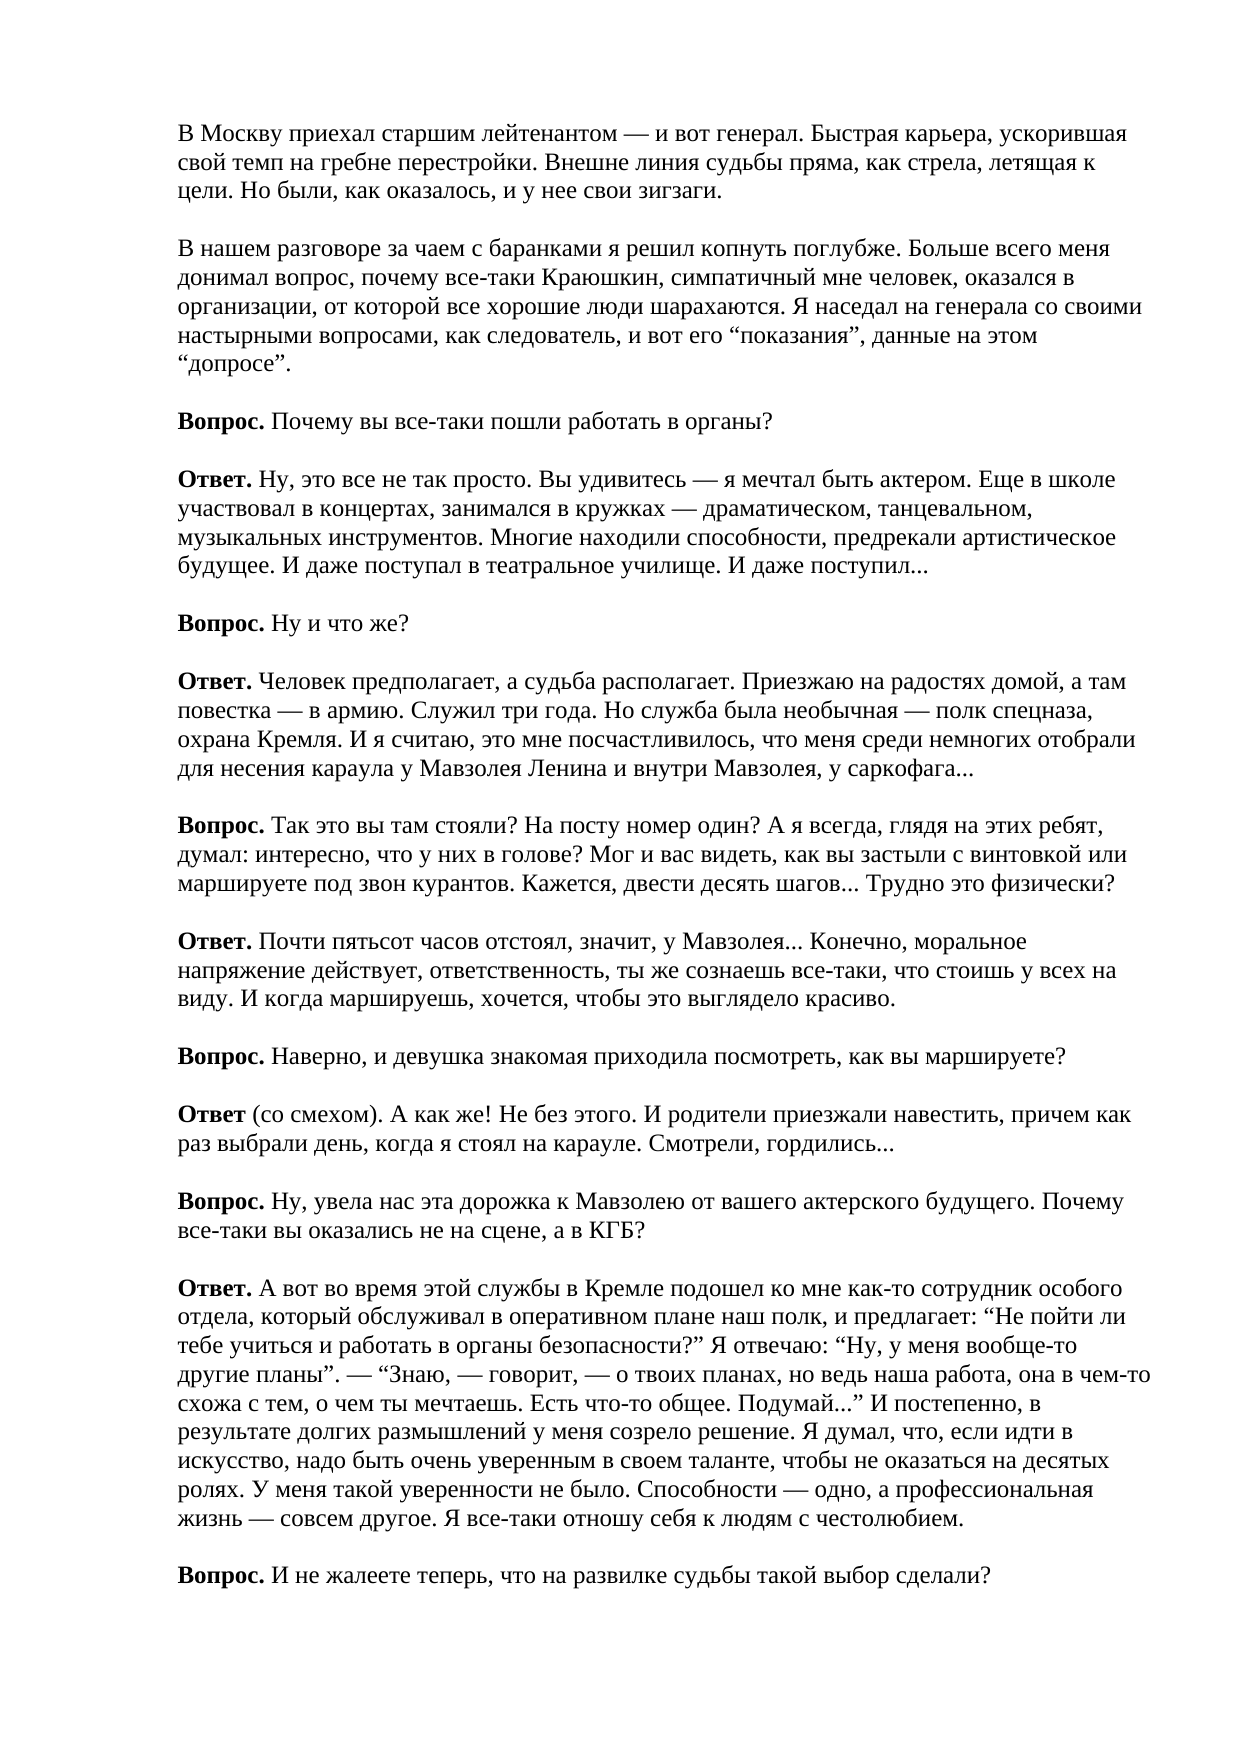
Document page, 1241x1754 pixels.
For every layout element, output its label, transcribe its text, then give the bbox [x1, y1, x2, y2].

text Ответ. Почти пятьсот часов отстоял, значит, у Мавзолея... Конечно, моральное напряжение действует, ответственность, ты же сознаешь все-таки, что стоишь у всех на виду. И когда маршируешь, хочется, чтобы это выглядело красиво. [177, 926, 1152, 1012]
text Вопрос. И не жалеете теперь, что на развилке судьбы такой выбор сделали? [177, 1561, 1152, 1589]
text Вопрос. Наверно, и девушка знакомая приходила посмотреть, как вы маршируете? [177, 1041, 1152, 1070]
text Вопрос. Ну, увела нас эта дорожка к Мавзолею от вашего актерского будущего. Почему все-таки вы оказались не на сцене, а в КГБ? [177, 1186, 1152, 1243]
text Вопрос. Ну и что же? [177, 608, 1152, 637]
text Ответ (со смехом). А как же! Не без этого. И родители приезжали навестить, причем как раз выбрали день, когда я стоял на карауле. Смотрели, гордились... [177, 1099, 1152, 1157]
text Ответ. А вот во время этой службы в Кремле подошел ко мне как-то сотрудник особого отдела, который обслуживал в оперативном плане наш полк, и предлагает: “Не пойти ли тебе учиться и работать в органы безопасности?” Я отвечаю: “Ну, у меня вообще-то другие планы”. — “Знаю, — говорит, — о твоих планах, но ведь наша работа, она в чем-то схожа с тем, о чем ты мечтаешь. Есть что-то общее. Подумай...” И постепенно, в результате долгих размышлений у меня созрело решение. Я думал, что, если идти в искусство, надо быть очень уверенным в своем таланте, чтобы не оказаться на десятых ролях. У меня такой уверенности не было. Способности — одно, а профессиональная жизнь — совсем другое. Я все-таки отношу себя к людям с честолюбием. [177, 1273, 1152, 1531]
text Ответ. Человек предполагает, а судьба располагает. Приезжаю на радостях домой, а там повестка — в армию. Служил три года. Но служба была необычная — полк спецназа, охрана Кремля. И я считаю, это мне посчастливилось, что меня среди немногих отобрали для несения караула у Мавзолея Ленина и внутри Мавзолея, у саркофага... [177, 666, 1152, 781]
text В нашем разговоре за чаем с баранками я решил копнуть поглубже. Больше всего меня донимал вопрос, почему все-таки Краюшкин, симпатичный мне человек, оказался в организации, от которой все хорошие люди шарахаются. Я наседал на генерала со своими настырными вопросами, как следователь, и вот его “показания”, данные на этом “допросе”. [177, 233, 1152, 377]
text Вопрос. Так это вы там стояли? На посту номер один? А я всегда, глядя на этих ребят, думал: интересно, что у них в голове? Мог и вас видеть, как вы застыли с винтовкой или маршируете под звон курантов. Кажется, двести десять шагов... Трудно это физически? [177, 811, 1152, 897]
text В Москву приехал старшим лейтенантом — и вот генерал. Быстрая карьера, ускорившая свой темп на гребне перестройки. Внешне линия судьбы пряма, как стрела, летящая к цели. Но были, как оказалось, и у нее свои зигзаги. [177, 118, 1152, 204]
text Вопрос. Почему вы все-таки пошли работать в органы? [177, 406, 1152, 435]
text Ответ. Ну, это все не так просто. Вы удивитесь — я мечтал быть актером. Еще в школе участвовал в концертах, занимался в кружках — драматическом, танцевальном, музыкальных инструментов. Многие находили способности, предрекали артистическое будущее. И даже поступал в театральное училище. И даже поступил... [177, 464, 1152, 579]
